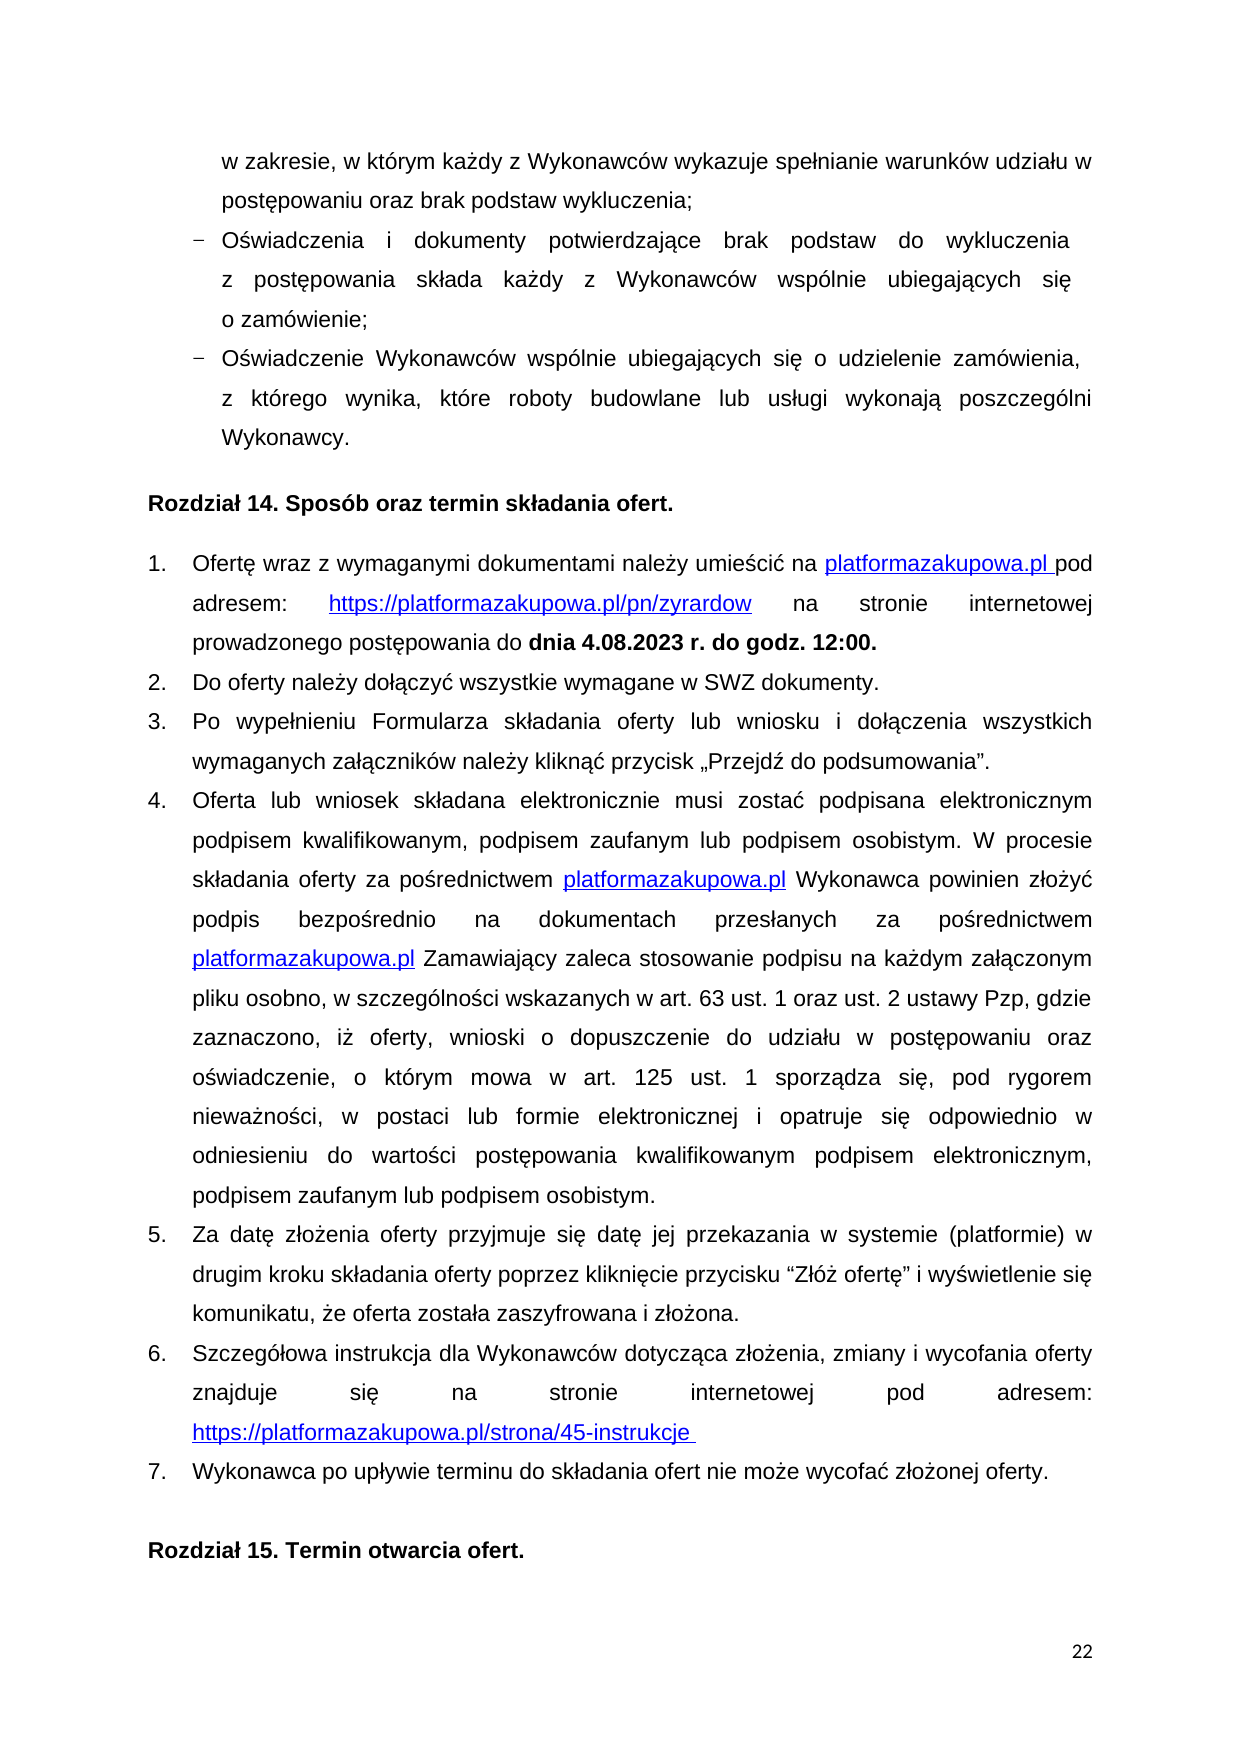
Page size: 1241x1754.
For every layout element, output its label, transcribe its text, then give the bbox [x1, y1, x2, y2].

list Wykonawca po upływie terminu do składania ofert nie może wycofać złożonej oferty. [148, 1458, 1093, 1485]
list Do oferty należy dołączyć wszystkie wymagane w SWZ dokumenty. [148, 669, 1093, 695]
list Oferta lub wniosek składana elektronicznie musi zostać podpisana elektronicznym podpisem kwalifikowanym, podpisem zaufanym lub podpisem osobistym. W procesie składania oferty za pośrednictwem platformazakupowa.pl Wykonawca powinien złożyć podpis bezpośrednio na dokumentach przesłanych za pośrednictwem platformazakupowa.pl Zamawiający zaleca stosowanie podpisu na każdym załączonym pliku osobno, w szczególności wskazanych w art. 63 ust. 1 oraz ust. 2 ustawy Pzp, gdzie zaznaczono, iż oferty, wnioski o dopuszczenie do udziału w postępowaniu oraz oświadczenie, o którym mowa w art. 125 ust. 1 sporządza się, pod rygorem nieważności, w postaci lub formie elektronicznej i opatruje się odpowiednio w odniesieniu do wartości postępowania kwalifikowanym podpisem elektronicznym, podpisem zaufanym lub podpisem osobistym. [148, 787, 1093, 1208]
list Po wypełnieniu Formularza składania oferty lub wniosku i dołączenia wszystkich wymaganych załączników należy kliknąć przycisk „Przejdź do podsumowania”. [148, 708, 1093, 774]
list Oświadczenie Wykonawców wspólnie ubiegających się o udzielenie zamówienia, z którego wynika, które roboty budowlane lub usługi wykonają poszczególni Wykonawcy. [192, 345, 1093, 451]
text Rozdział 15. Termin otwarcia ofert. [148, 1537, 1093, 1564]
text Rozdział 14. Sposób oraz termin składania ofert. [148, 490, 1093, 516]
list Ofertę wraz z wymaganymi dokumentami należy umieścić na platformazakupowa.pl pod adresem: https://platformazakupowa.pl/pn/zyrardow na stronie internetowej prowadzonego postępowania do dnia 4.08.2023 r. do godz. 12:00. [148, 550, 1093, 656]
list Oświadczenia i dokumenty potwierdzające brak podstaw do wykluczenia z postępowania składa każdy z Wykonawców wspólnie ubiegających się o zamówienie; [192, 227, 1093, 332]
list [192, 148, 1093, 213]
list Szczegółowa instrukcja dla Wykonawców dotycząca złożenia, zmiany i wycofania oferty znajduje się na stronie internetowej pod adresem: https://platformazakupowa.pl/strona/45-instrukcje [148, 1340, 1093, 1445]
list Za datę złożenia oferty przyjmuje się datę jej przekazania w systemie (platformie) w drugim kroku składania oferty poprzez kliknięcie przycisku “Złóż ofertę” i wyświetlenie się komunikatu, że oferta została zaszyfrowana i złożona. [148, 1221, 1093, 1327]
